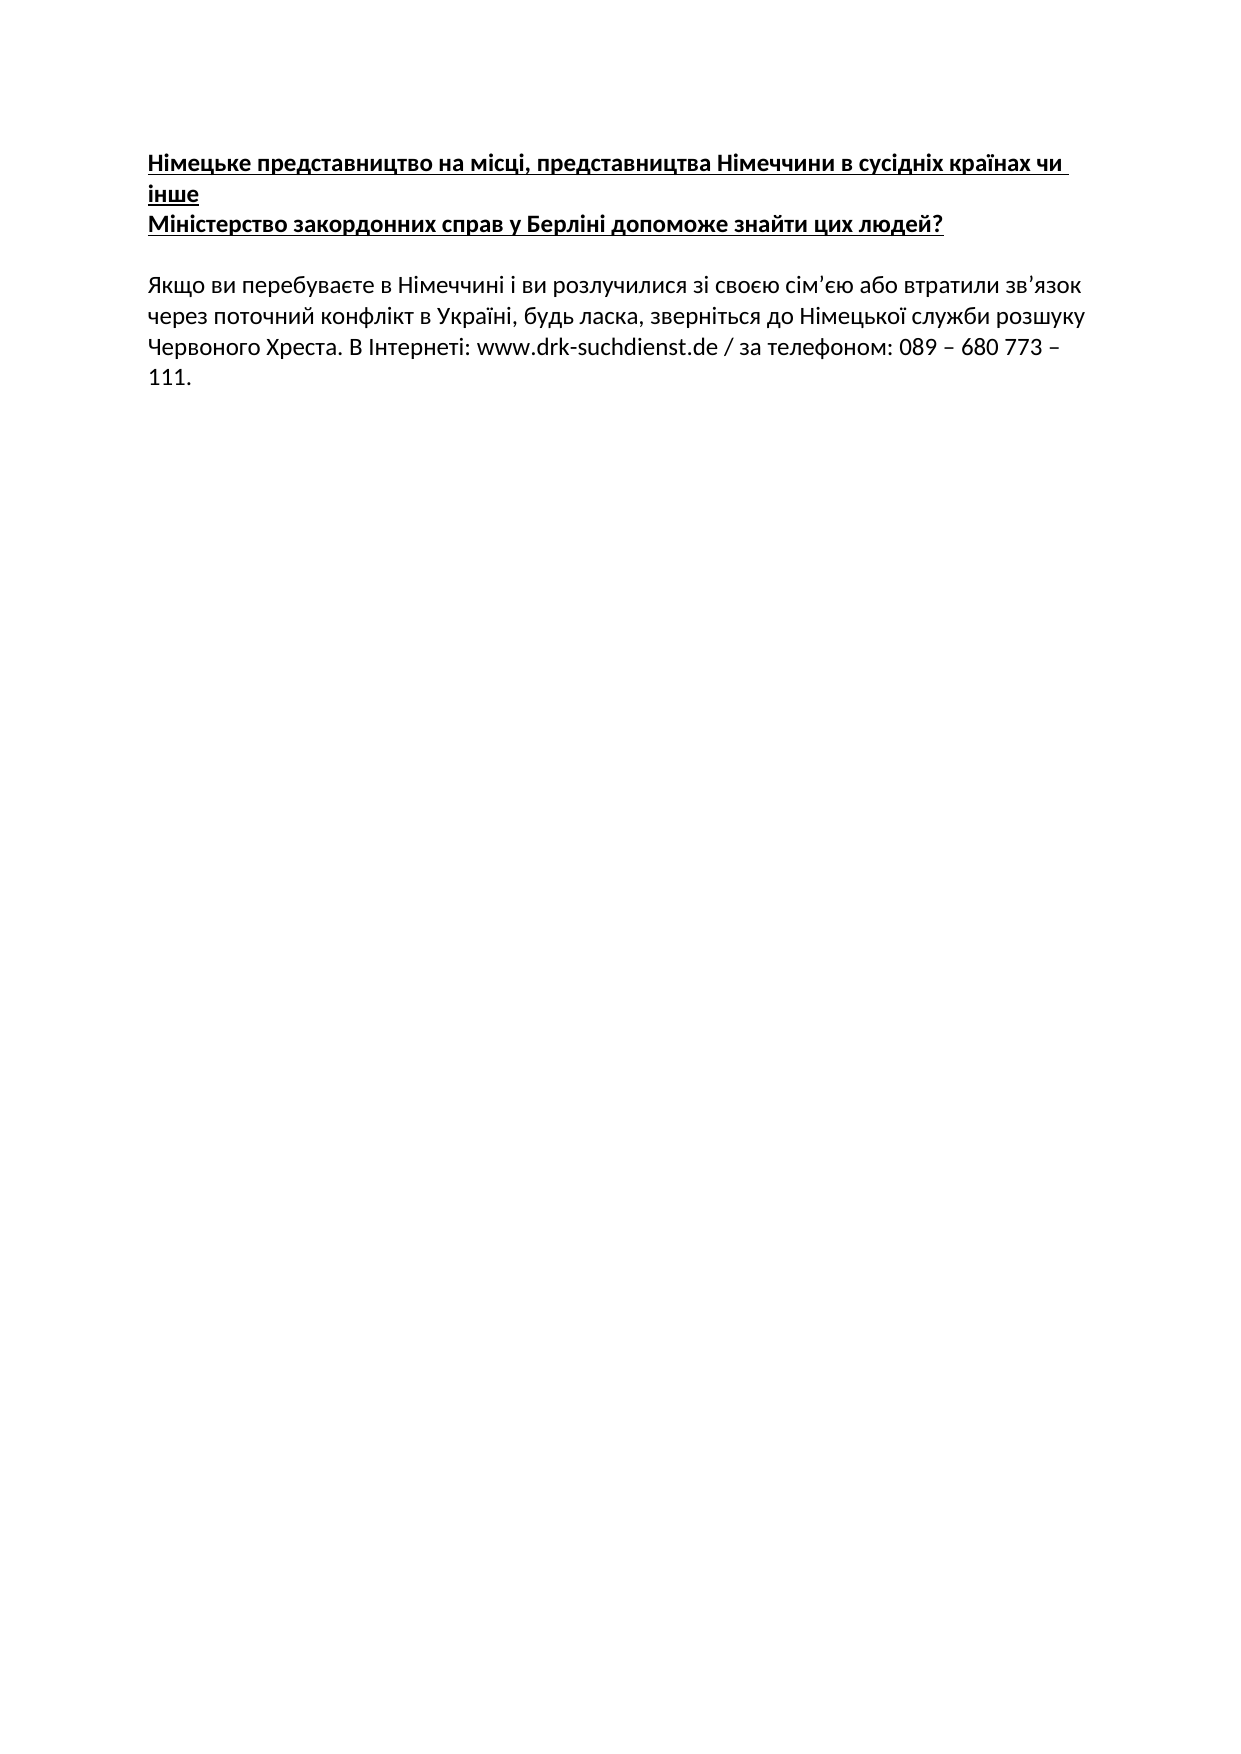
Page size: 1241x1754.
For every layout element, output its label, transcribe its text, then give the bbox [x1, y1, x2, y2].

text Німецьке представництво на місці, представництва Німеччини в сусідніх країнах чи інше [148, 148, 1093, 209]
text Міністерство закордонних справ у Берліні допоможе знайти цих людей? [148, 209, 1093, 239]
text Якщо ви перебуваєте в Німеччині і ви розлучилися зі своєю сім’єю або втратили зв’язок через поточний конфлікт в Україні, будь ласка, зверніться до Німецької служби розшуку Червоного Хреста. В Інтернеті: www.drk-suchdienst.de / за телефоном: 089 – 680 773 – 111. [148, 270, 1093, 392]
